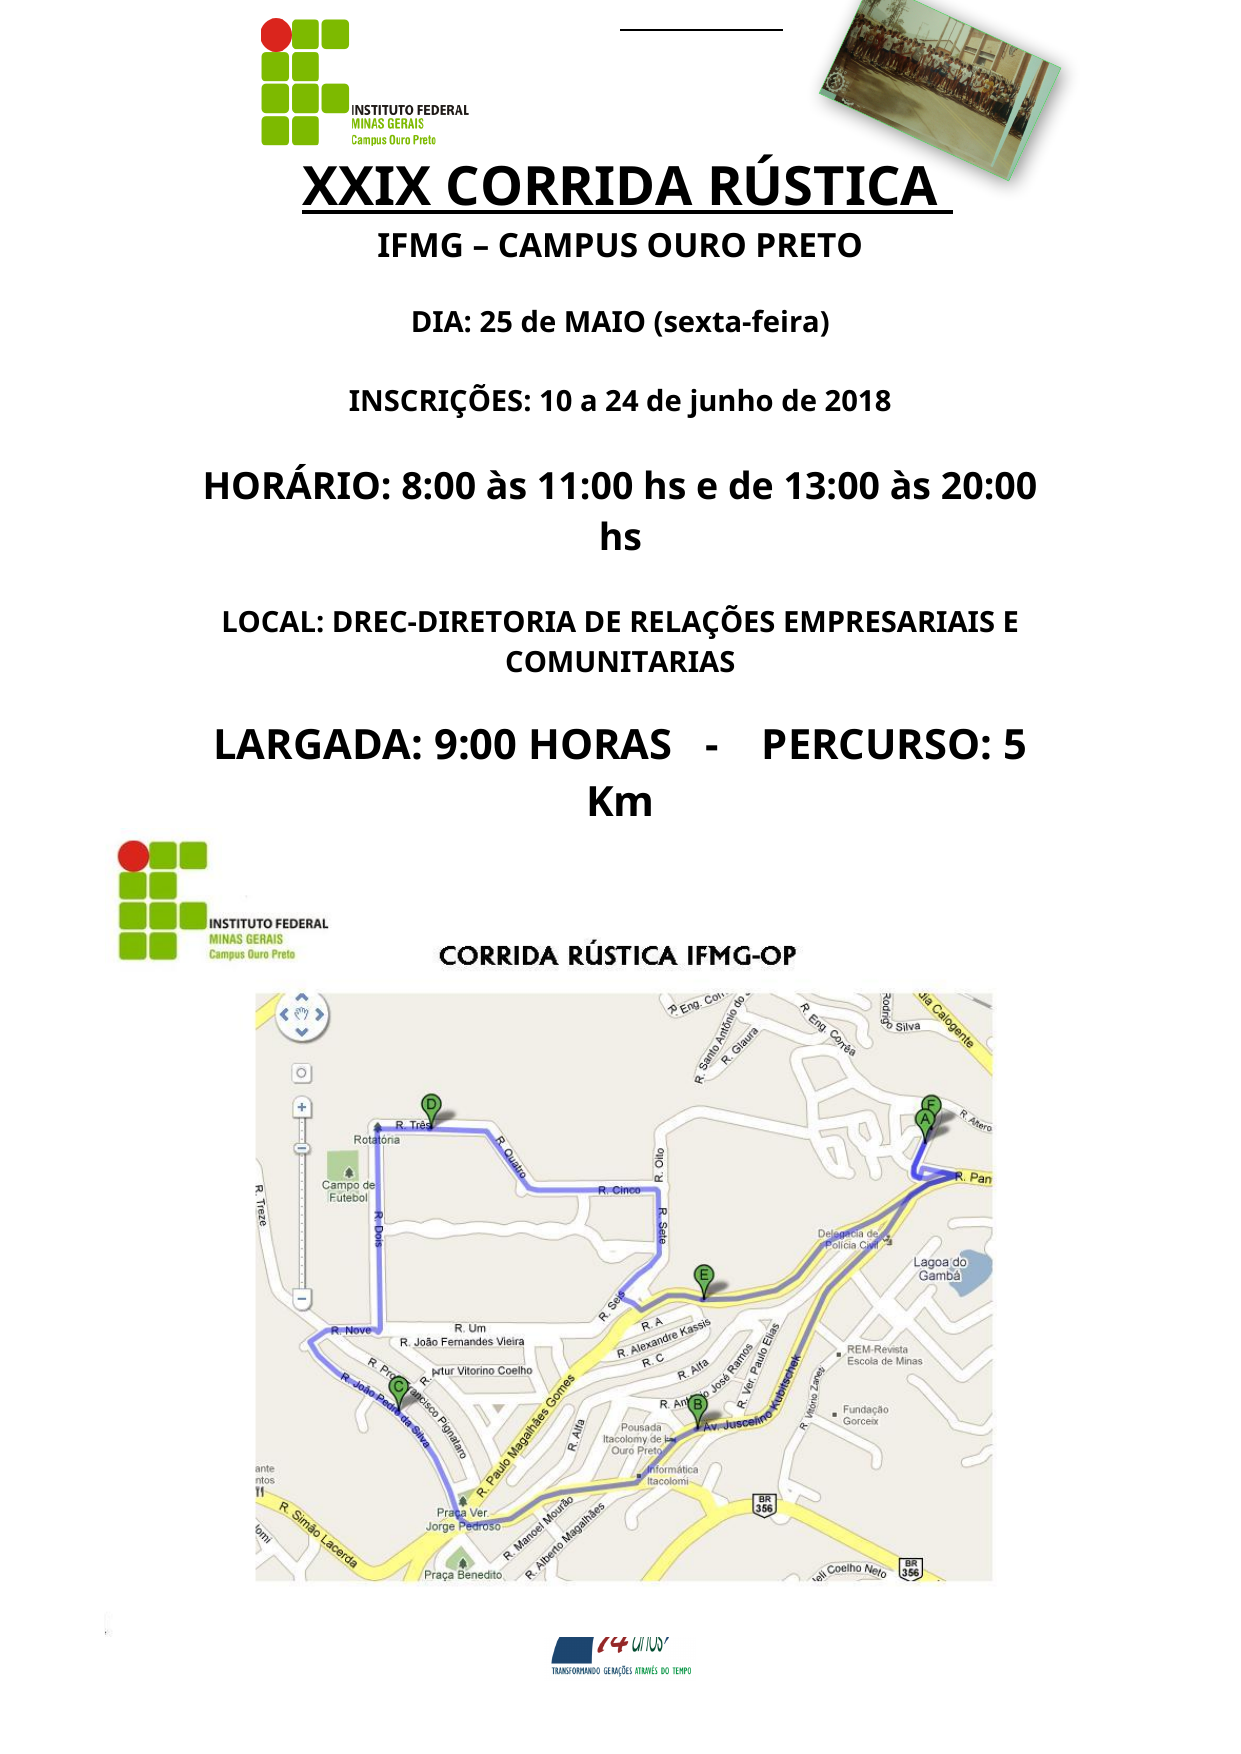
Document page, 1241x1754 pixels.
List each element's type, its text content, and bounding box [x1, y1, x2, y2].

title HORÁRIO: 8:00 às 11:00 hs e de 13:00 às 20:00 hs [177, 459, 1063, 562]
picture [261, 18, 469, 146]
title DIA: 25 de MAIO (sexta-feira) [177, 301, 1063, 341]
picture [821, 0, 1060, 148]
title INSCRIÇÕES: 10 a 24 de junho de 2018 [177, 380, 1063, 420]
picture [104, 828, 1182, 1681]
title XXIX CORRIDA RÚSTICA [177, 148, 1063, 221]
title IFMG – CAMPUS OURO PRETO [177, 221, 1063, 267]
title LARGADA: 9:00 HORAS - PERCURSO: [177, 715, 1063, 828]
title LOCAL: DREC-DIRETORIA DE RELAÇÕES EMPRESARIAIS E COMUNITARIAS [177, 601, 1063, 681]
